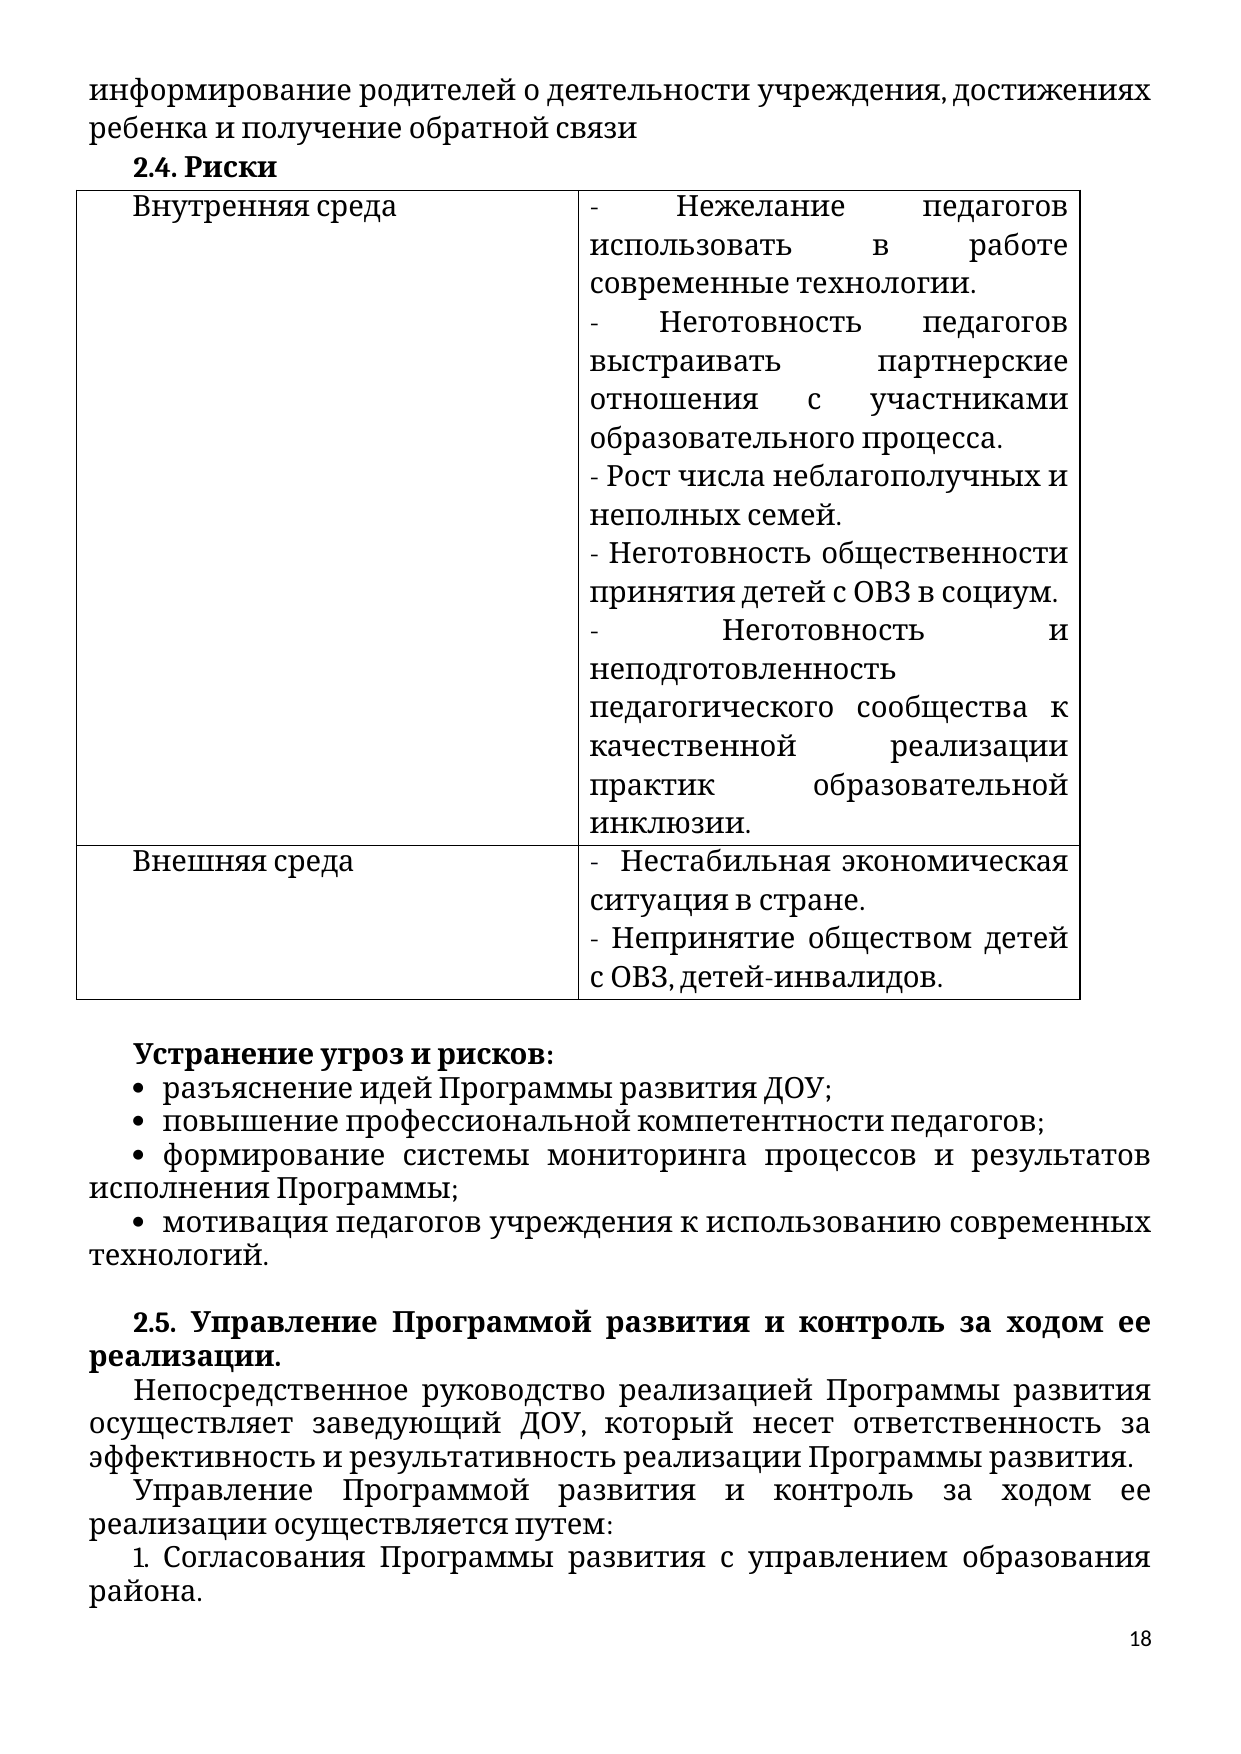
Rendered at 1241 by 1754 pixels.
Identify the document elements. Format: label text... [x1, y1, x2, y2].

text 2.5. Управление Программой развития и контроль за ходом ее реализации. [89, 1307, 1152, 1374]
text Непосредственное руководство реализацией Программы развития осуществляет заведующий ДОУ, который несет ответственность за эффективность и результативность реализации Программы развития. [89, 1374, 1152, 1474]
list мотивация педагогов учреждения к использованию современных технологий. [89, 1206, 1152, 1273]
list повышение профессиональной компетентности педагогов; [89, 1105, 1152, 1139]
text 1. Согласования Программы развития с управлением образования района. [89, 1541, 1152, 1608]
text Устранение угроз и рисков: [89, 1038, 1152, 1072]
text Управление Программой развития и контроль за ходом ее реализации осуществляется путем: [89, 1474, 1152, 1541]
list разъяснение идей Программы развития ДОУ; [89, 1072, 1152, 1105]
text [89, 74, 1152, 146]
list формирование системы мониторинга процессов и результатов исполнения Программы; [89, 1139, 1152, 1206]
table_cell Внешняя среда [77, 846, 578, 999]
table_cell - Нестабильная экономическая ситуация в стране. - Непринятие обществом детей с ОВЗ, детей-инвалидов. [579, 846, 1079, 999]
table_header - Нежелание педагогов использовать в работе современные технологии. - Неготовность педагогов выстраивать партнерские отношения с участниками образовательного процесса. - Рост числа неблагополучных и неполных семей. - Неготовность общественности принятия детей с ОВЗ в социум. - Неготовность и неподготовленность педагогического сообщества к качественной реализации практик образовательной инклюзии. [579, 191, 1079, 844]
table_header Внутренняя среда [77, 191, 578, 844]
text 2.4. Риски [89, 151, 1152, 184]
